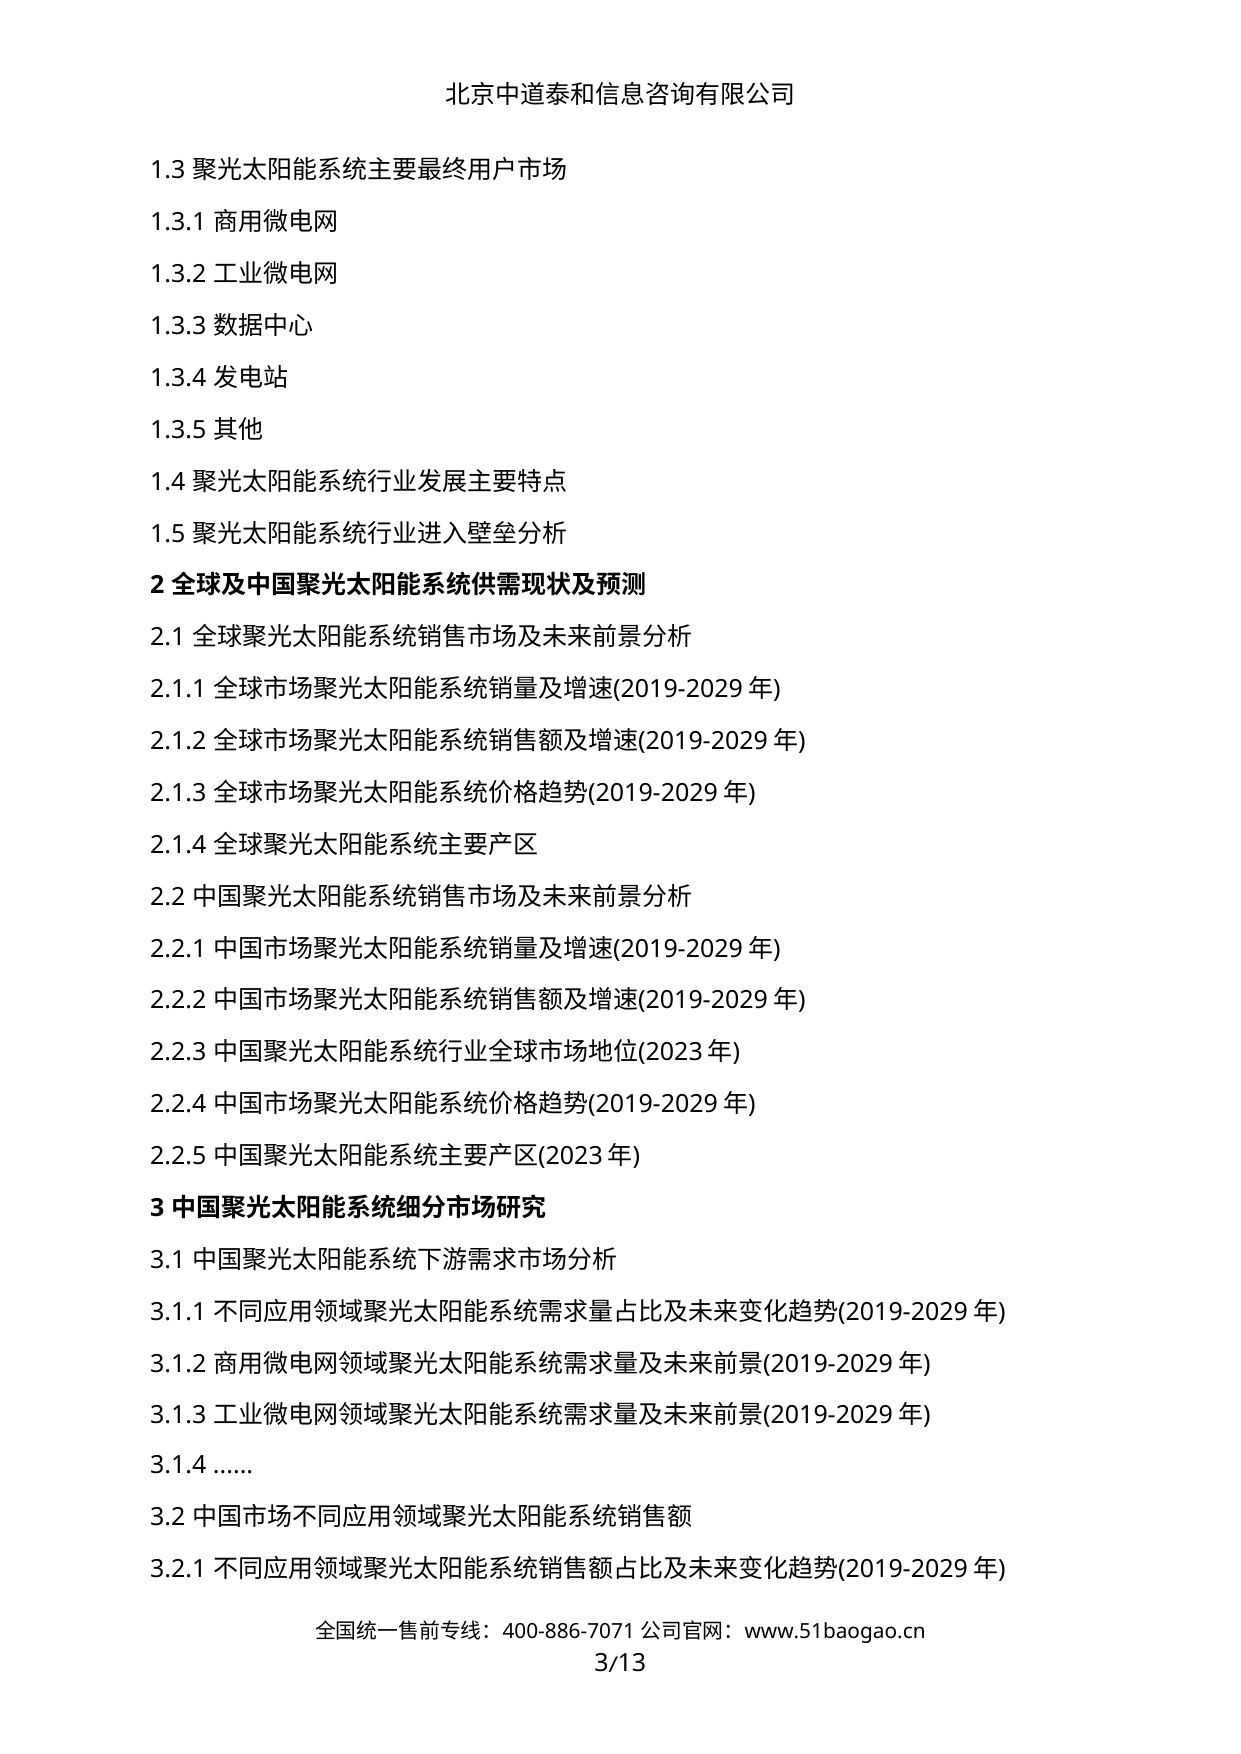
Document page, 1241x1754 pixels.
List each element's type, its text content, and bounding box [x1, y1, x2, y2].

text 2.1 全球聚光太阳能系统销售市场及未来前景分析 [150, 617, 1090, 653]
text 3.2.1 不同应用领域聚光太阳能系统销售额占比及未来变化趋势(2019-2029年) [150, 1548, 1090, 1585]
text 1.5 聚光太阳能系统行业进入壁垒分析 [150, 513, 1090, 549]
text 2.2.4 中国市场聚光太阳能系统价格趋势(2019-2029年) [150, 1084, 1090, 1120]
text 3.1 中国聚光太阳能系统下游需求市场分析 [150, 1239, 1090, 1276]
text 1.3.4 发电站 [150, 357, 1090, 394]
text 1.4 聚光太阳能系统行业发展主要特点 [150, 461, 1090, 497]
text 1.3.1 商用微电网 [150, 202, 1090, 238]
text 1.3.2 工业微电网 [150, 254, 1090, 290]
text 1.3 聚光太阳能系统主要最终用户市场 [150, 150, 1090, 186]
text 2.2.5 中国聚光太阳能系统主要产区(2023年) [150, 1136, 1090, 1172]
text 3.1.4 ...... [150, 1447, 1090, 1481]
text 2.2.2 中国市场聚光太阳能系统销售额及增速(2019-2029年) [150, 980, 1090, 1016]
text 1.3.3 数据中心 [150, 306, 1090, 342]
text 3 中国聚光太阳能系统细分市场研究 [150, 1187, 1090, 1224]
text 3.2 中国市场不同应用领域聚光太阳能系统销售额 [150, 1497, 1090, 1533]
text 2 全球及中国聚光太阳能系统供需现状及预测 [150, 565, 1090, 601]
text 1.3.5 其他 [150, 409, 1090, 446]
text 2.1.1 全球市场聚光太阳能系统销量及增速(2019-2029年) [150, 669, 1090, 705]
text 2.1.2 全球市场聚光太阳能系统销售额及增速(2019-2029年) [150, 721, 1090, 757]
text 2.1.3 全球市场聚光太阳能系统价格趋势(2019-2029年) [150, 772, 1090, 809]
text 3.1.3 工业微电网领域聚光太阳能系统需求量及未来前景(2019-2029年) [150, 1395, 1090, 1431]
text 3.1.2 商用微电网领域聚光太阳能系统需求量及未来前景(2019-2029年) [150, 1343, 1090, 1379]
text 2.1.4 全球聚光太阳能系统主要产区 [150, 824, 1090, 861]
text 2.2 中国聚光太阳能系统销售市场及未来前景分析 [150, 876, 1090, 912]
text 3.1.1 不同应用领域聚光太阳能系统需求量占比及未来变化趋势(2019-2029年) [150, 1291, 1090, 1327]
text 2.2.1 中国市场聚光太阳能系统销量及增速(2019-2029年) [150, 928, 1090, 964]
text 2.2.3 中国聚光太阳能系统行业全球市场地位(2023年) [150, 1032, 1090, 1068]
